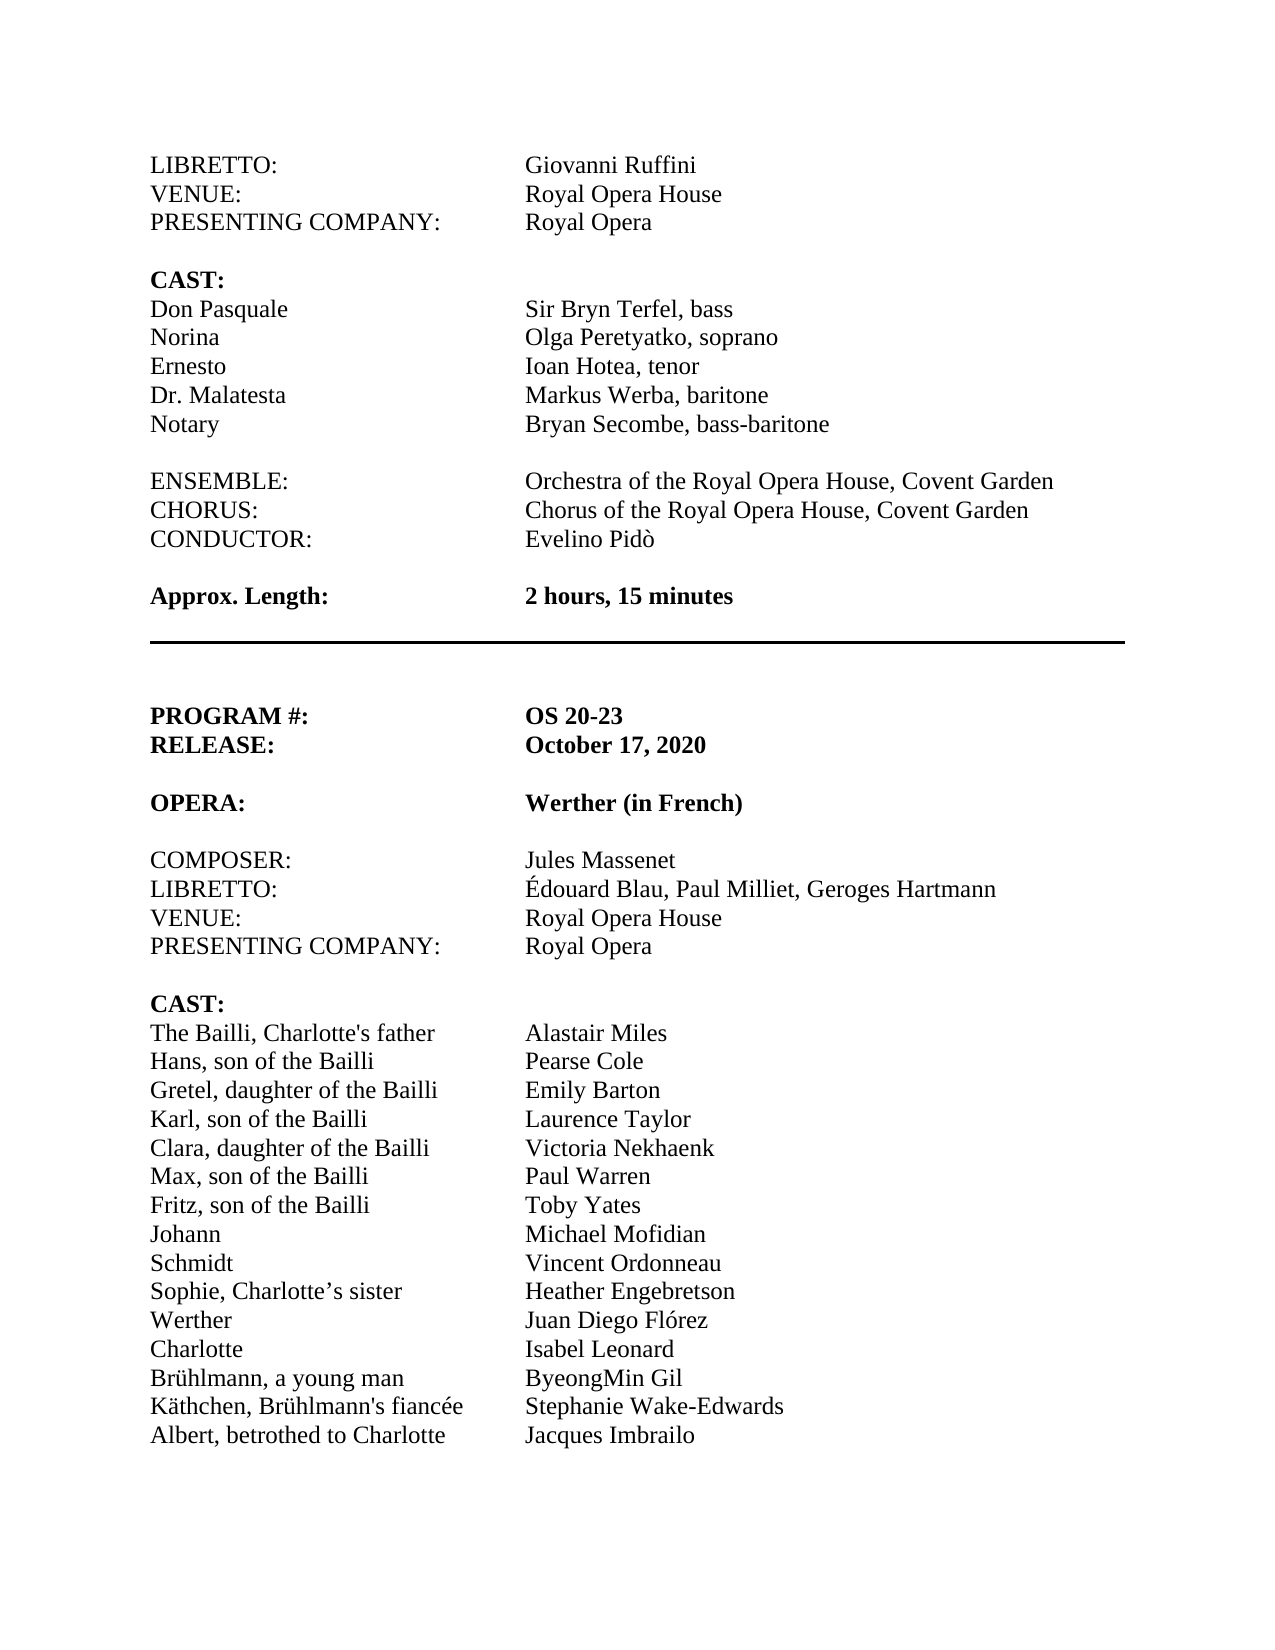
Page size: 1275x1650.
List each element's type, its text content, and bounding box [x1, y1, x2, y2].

text CAST: [150, 989, 1125, 1018]
text VENUE: Royal Opera House [150, 179, 1125, 207]
text Werther Juan Diego Flórez [150, 1305, 1125, 1334]
text Albert, betrothed to Charlotte Jacques Imbrailo [150, 1420, 1125, 1449]
text Brühlmann, a young man ByeongMin Gil [150, 1363, 1125, 1391]
text RELEASE: October 17, 2020 [150, 730, 1125, 759]
text CONDUCTOR: Evelino Pidò [150, 524, 1125, 552]
text OPERA: Werther (in French) [150, 788, 1125, 816]
text Don Pasquale Sir Bryn Terfel, bass [150, 294, 1125, 322]
text LIBRETTO: Édouard Blau, Paul Milliet, Geroges Hartmann [150, 874, 1125, 903]
text Max, son of the Bailli Paul Warren [150, 1161, 1125, 1190]
text Johann Michael Mofidian [150, 1219, 1125, 1248]
text Schmidt Vincent Ordonneau [150, 1248, 1125, 1276]
text LIBRETTO: Giovanni Ruffini [150, 150, 1125, 179]
text Käthchen, Brühlmann's fiancée Stephanie Wake-Edwards [150, 1391, 1125, 1420]
text The Bailli, Charlotte's father Alastair Miles [150, 1018, 1125, 1046]
text Approx. Length: 2 hours, 15 minutes [150, 581, 1125, 610]
text Hans, son of the Bailli Pearse Cole [150, 1046, 1125, 1075]
text PRESENTING COMPANY: Royal Opera [150, 207, 1125, 236]
text ENSEMBLE: Orchestra of the Royal Opera House, Covent Garden [150, 466, 1125, 495]
text Clara, daughter of the Bailli Victoria Nekhaenk [150, 1133, 1125, 1161]
text PROGRAM #: OS 20-23 [150, 701, 1125, 730]
text Karl, son of the Bailli Laurence Taylor [150, 1104, 1125, 1133]
text VENUE: Royal Opera House [150, 903, 1125, 931]
text Sophie, Charlotte’s sister Heather Engebretson [150, 1276, 1125, 1305]
text CAST: [150, 265, 1125, 294]
text COMPOSER: Jules Massenet [150, 845, 1125, 874]
text Ernesto Ioan Hotea, tenor [150, 351, 1125, 380]
text Norina Olga Peretyatko, soprano [150, 322, 1125, 351]
text Charlotte Isabel Leonard [150, 1334, 1125, 1363]
text PRESENTING COMPANY: Royal Opera [150, 931, 1125, 960]
text Dr. Malatesta Markus Werba, baritone [150, 380, 1125, 409]
text Fritz, son of the Bailli Toby Yates [150, 1190, 1125, 1219]
text Notary Bryan Secombe, bass-baritone [150, 409, 1125, 437]
text CHORUS: Chorus of the Royal Opera House, Covent Garden [150, 495, 1125, 524]
text Gretel, daughter of the Bailli Emily Barton [150, 1075, 1125, 1104]
